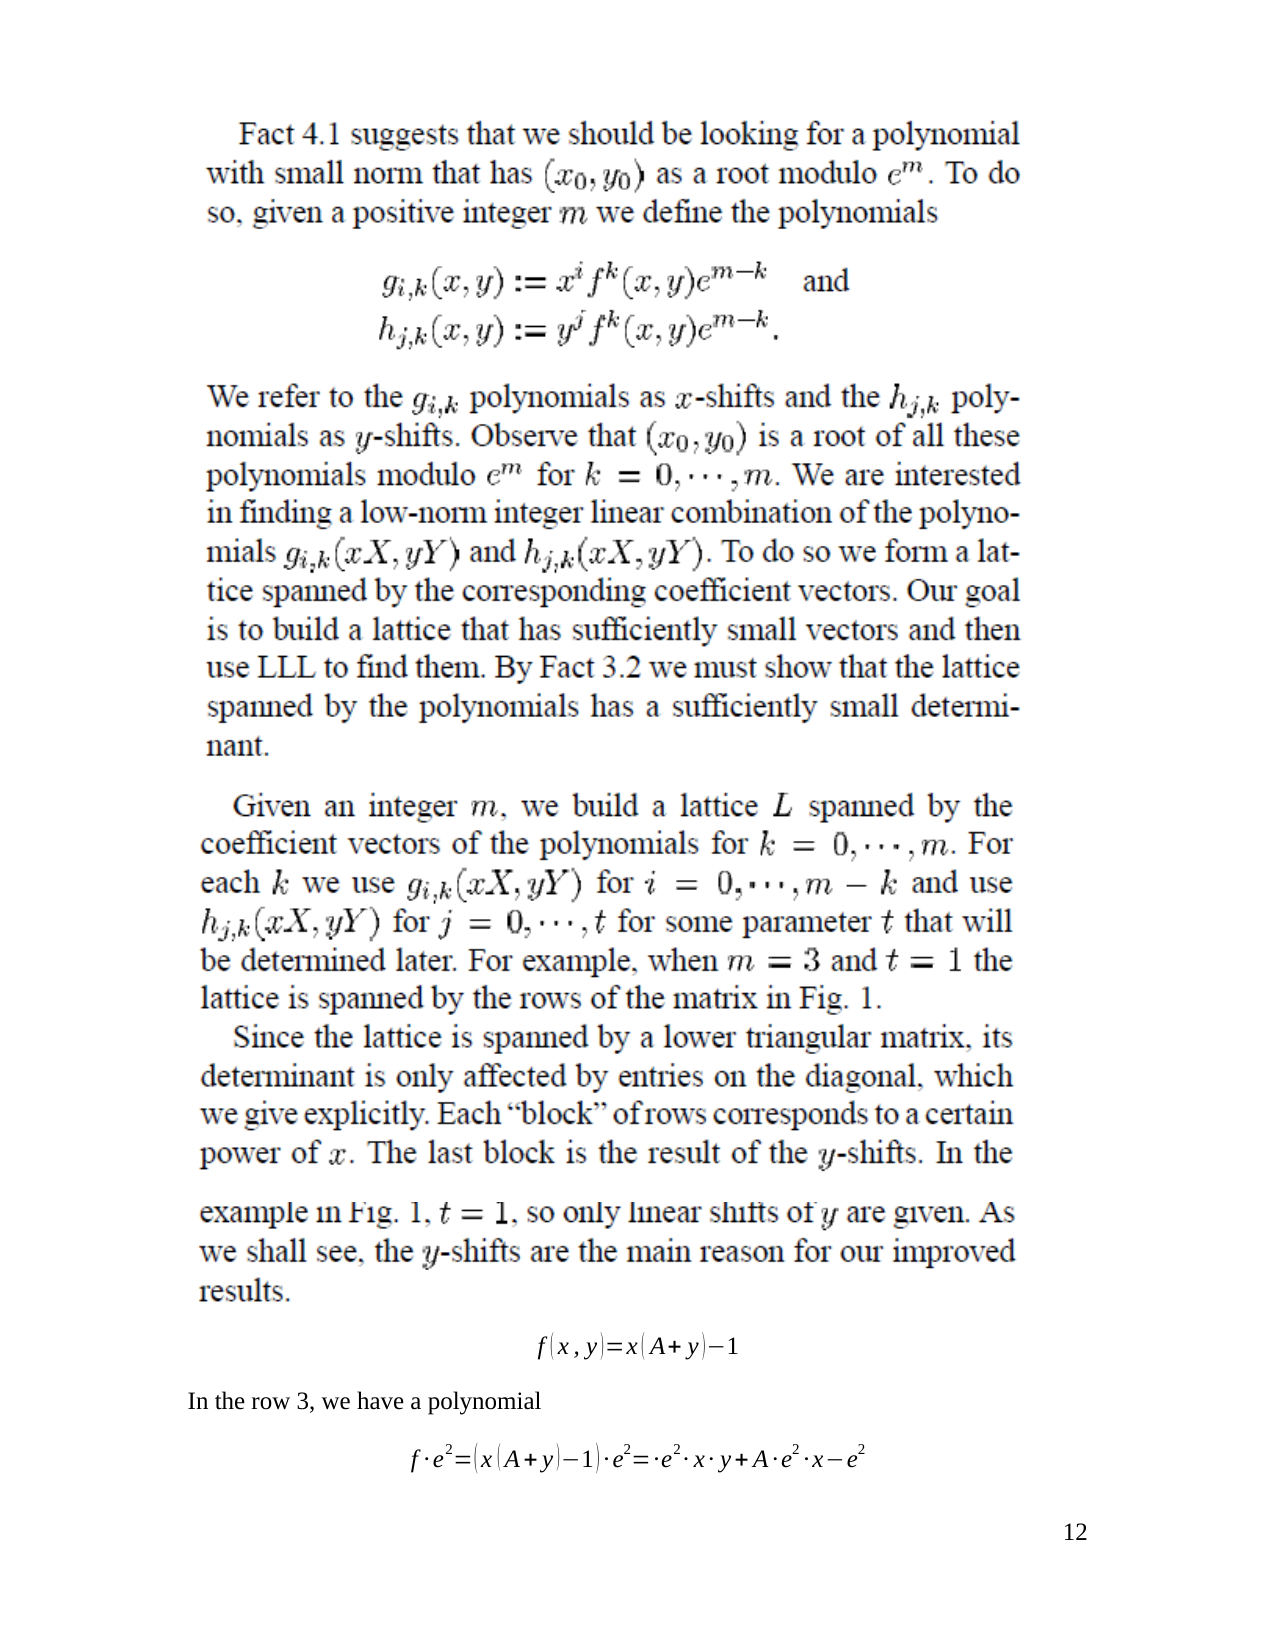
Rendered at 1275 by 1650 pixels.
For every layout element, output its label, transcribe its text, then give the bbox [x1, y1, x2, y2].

text In the row 3, we have a polynomial [187, 1386, 1087, 1415]
